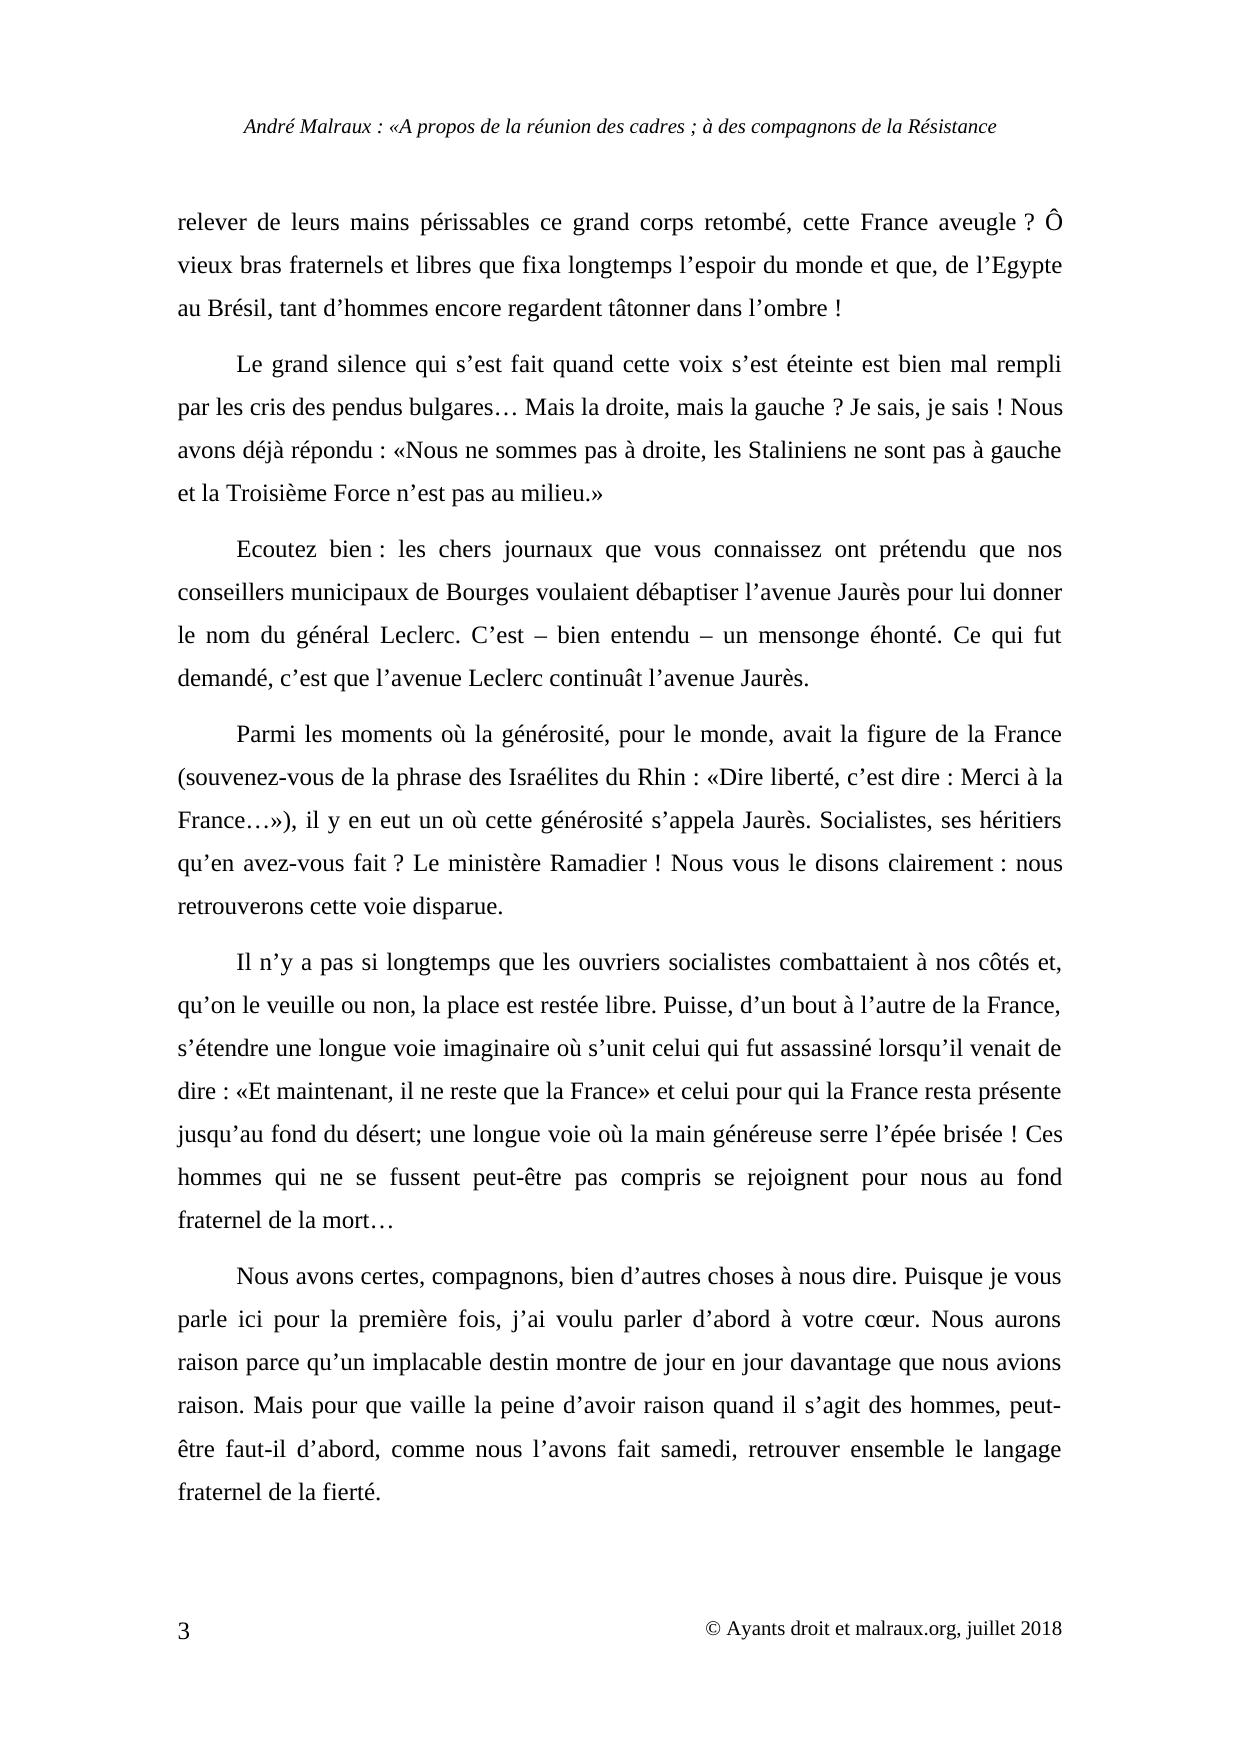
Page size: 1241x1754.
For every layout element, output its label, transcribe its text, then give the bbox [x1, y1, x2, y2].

text Nous avons certes, compagnons, bien d’autres choses à nous dire. Puisque je vous parle ici pour la première fois, j’ai voulu parler d’abord à votre cœur. Nous aurons raison parce qu’un implacable destin montre de jour en jour davantage que nous avions raison. Mais pour que vaille la peine d’avoir raison quand il s’agit des hommes, peut-être faut-il d’abord, comme nous l’avons fait samedi, retrouver ensemble le langage fraternel de la fierté. [177, 1261, 1063, 1506]
text Il n’y a pas si longtemps que les ouvriers socialistes combattaient à nos côtés et, qu’on le veuille ou non, la place est restée libre. Puisse, d’un bout à l’autre de la France, s’étendre une longue voie imaginaire où s’unit celui qui fut assassiné lorsqu’il venait de dire : «Et maintenant, il ne reste que la France» et celui pour qui la France resta présente jusqu’au fond du désert; une longue voie où la main généreuse serre l’épée brisée ! Ces hommes qui ne se fussent peut-être pas compris se rejoignent pour nous au fond fraternel de la mort… [177, 947, 1063, 1234]
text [177, 207, 1063, 322]
text Ecoutez bien : les chers journaux que vous connaissez ont prétendu que nos conseillers municipaux de Bourges voulaient débaptiser l’avenue Jaurès pour lui donner le nom du général Leclerc. C’est – bien entendu – un mensonge éhonté. Ce qui fut demandé, c’est que l’avenue Leclerc continuât l’avenue Jaurès. [177, 534, 1063, 692]
text Parmi les moments où la générosité, pour le monde, avait la figure de la France (souvenez-vous de la phrase des Israélites du Rhin : «Dire liberté, c’est dire : Merci à la France…»), il y en eut un où cette générosité s’appela Jaurès. Socialistes, ses héritiers qu’en avez-vous fait ? Le ministère Ramadier ! Nous vous le disons clairement : nous retrouverons cette voie disparue. [177, 719, 1063, 920]
text Le grand silence qui s’est fait quand cette voix s’est éteinte est bien mal rempli par les cris des pendus bulgares… Mais la droite, mais la gauche ? Je sais, je sais ! Nous avons déjà répondu : «Nous ne sommes pas à droite, les Staliniens ne sont pas à gauche et la Troisième Force n’est pas au milieu.» [177, 349, 1063, 507]
